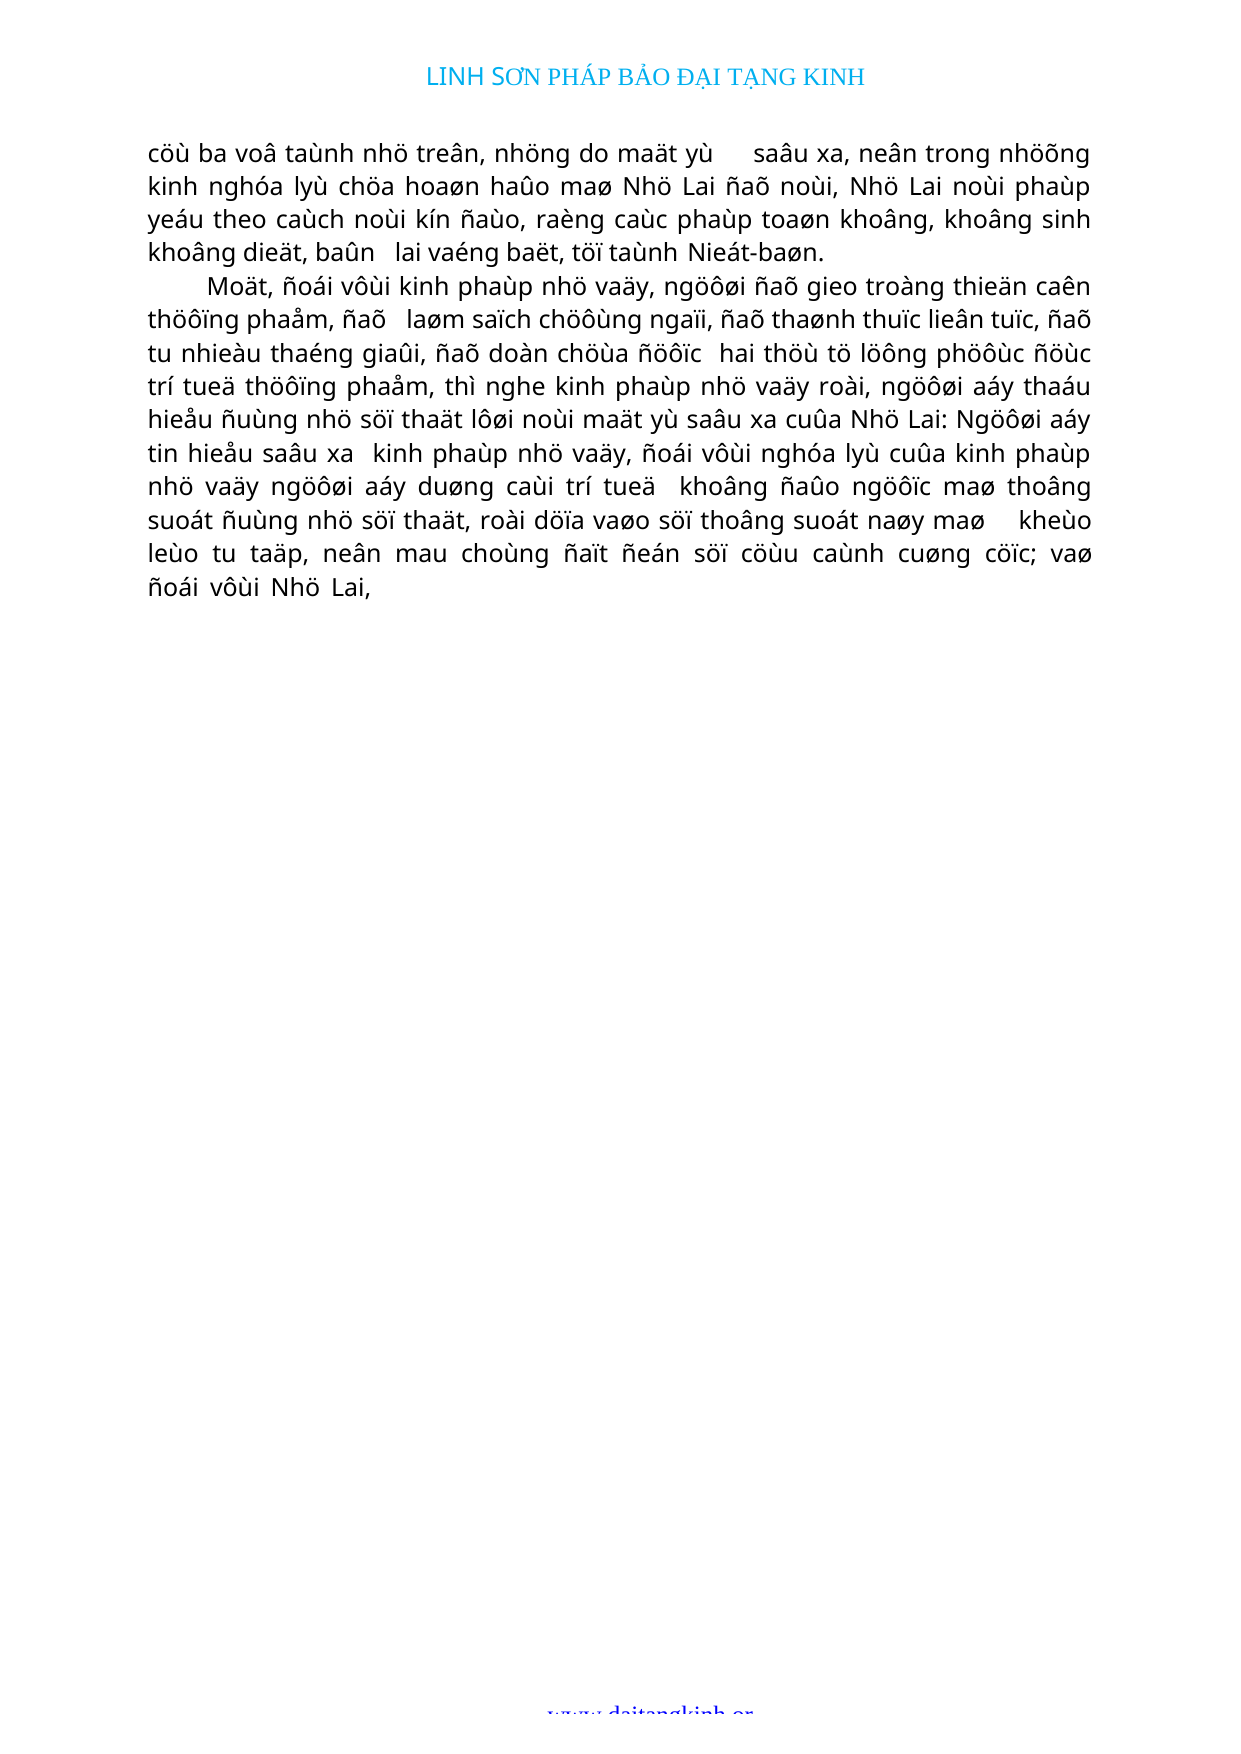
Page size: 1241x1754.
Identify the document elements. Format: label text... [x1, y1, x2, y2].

text Moät, ñoái vôùi kinh phaùp nhö vaäy, ngöôøi ñaõ gieo troàng thieän caên thöôïng phaåm, ñaõ laøm saïch chöôùng ngaïi, ñaõ thaønh thuïc lieân tuïc, ñaõ tu nhieàu thaéng giaûi, ñaõ doàn chöùa ñöôïc hai thöù tö löông phöôùc ñöùc trí tueä thöôïng phaåm, thì nghe kinh phaùp nhö vaäy roài, ngöôøi aáy thaáu hieåu ñuùng nhö söï thaät lôøi noùi maät yù saâu xa cuûa Nhö Lai: Ngöôøi aáy tin hieåu saâu xa kinh phaùp nhö vaäy, ñoái vôùi nghóa lyù cuûa kinh phaùp nhö vaäy ngöôøi aáy duøng caùi trí tueä khoâng ñaûo ngöôïc maø thoâng suoát ñuùng nhö söï thaät, roài döïa vaøo söï thoâng suoát naøy maø kheùo leùo tu taäp, neân mau choùng ñaït ñeán söï cöùu caùnh cuøng cöïc; vaø ñoái vôùi Nhö Lai, [147, 269, 1093, 603]
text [147, 135, 1093, 269]
